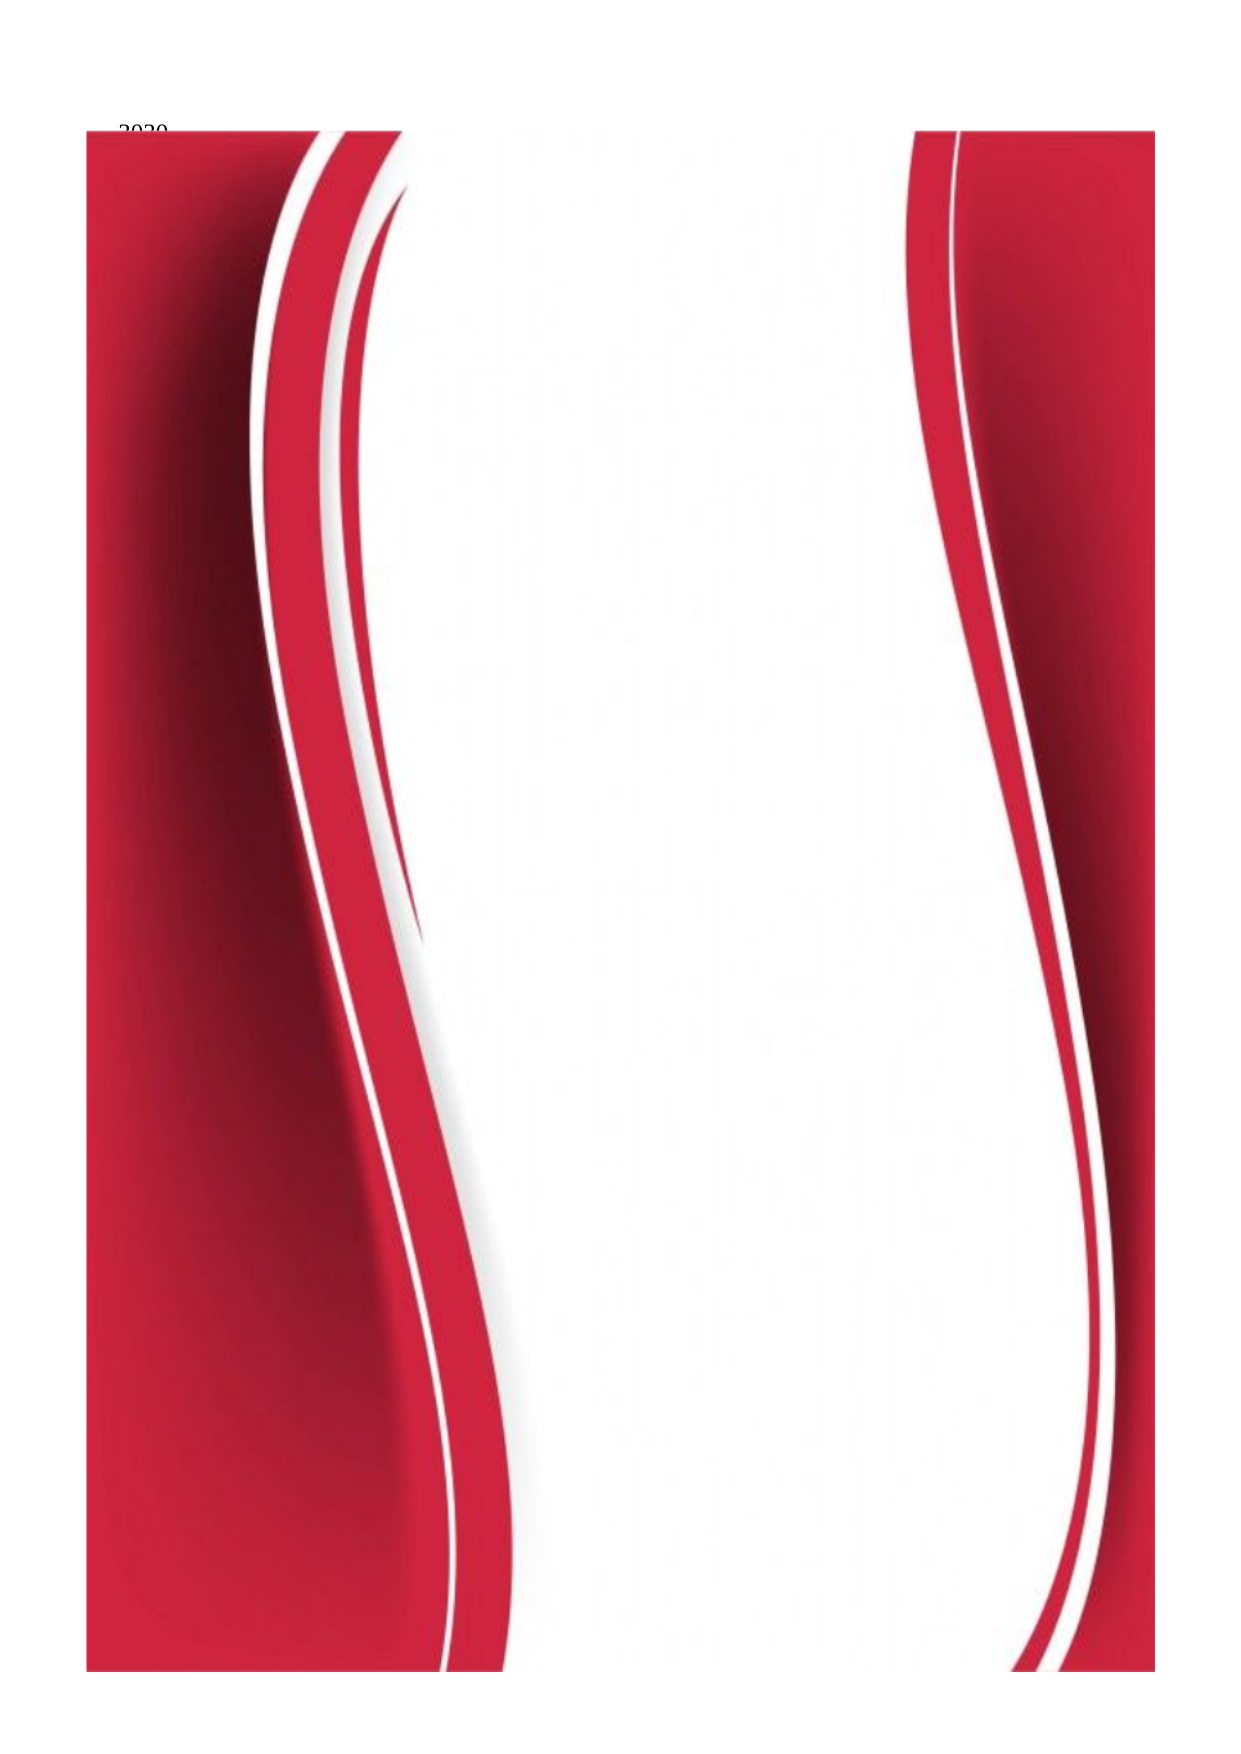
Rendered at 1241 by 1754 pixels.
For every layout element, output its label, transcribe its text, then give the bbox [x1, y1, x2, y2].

picture [87, 132, 1155, 1672]
